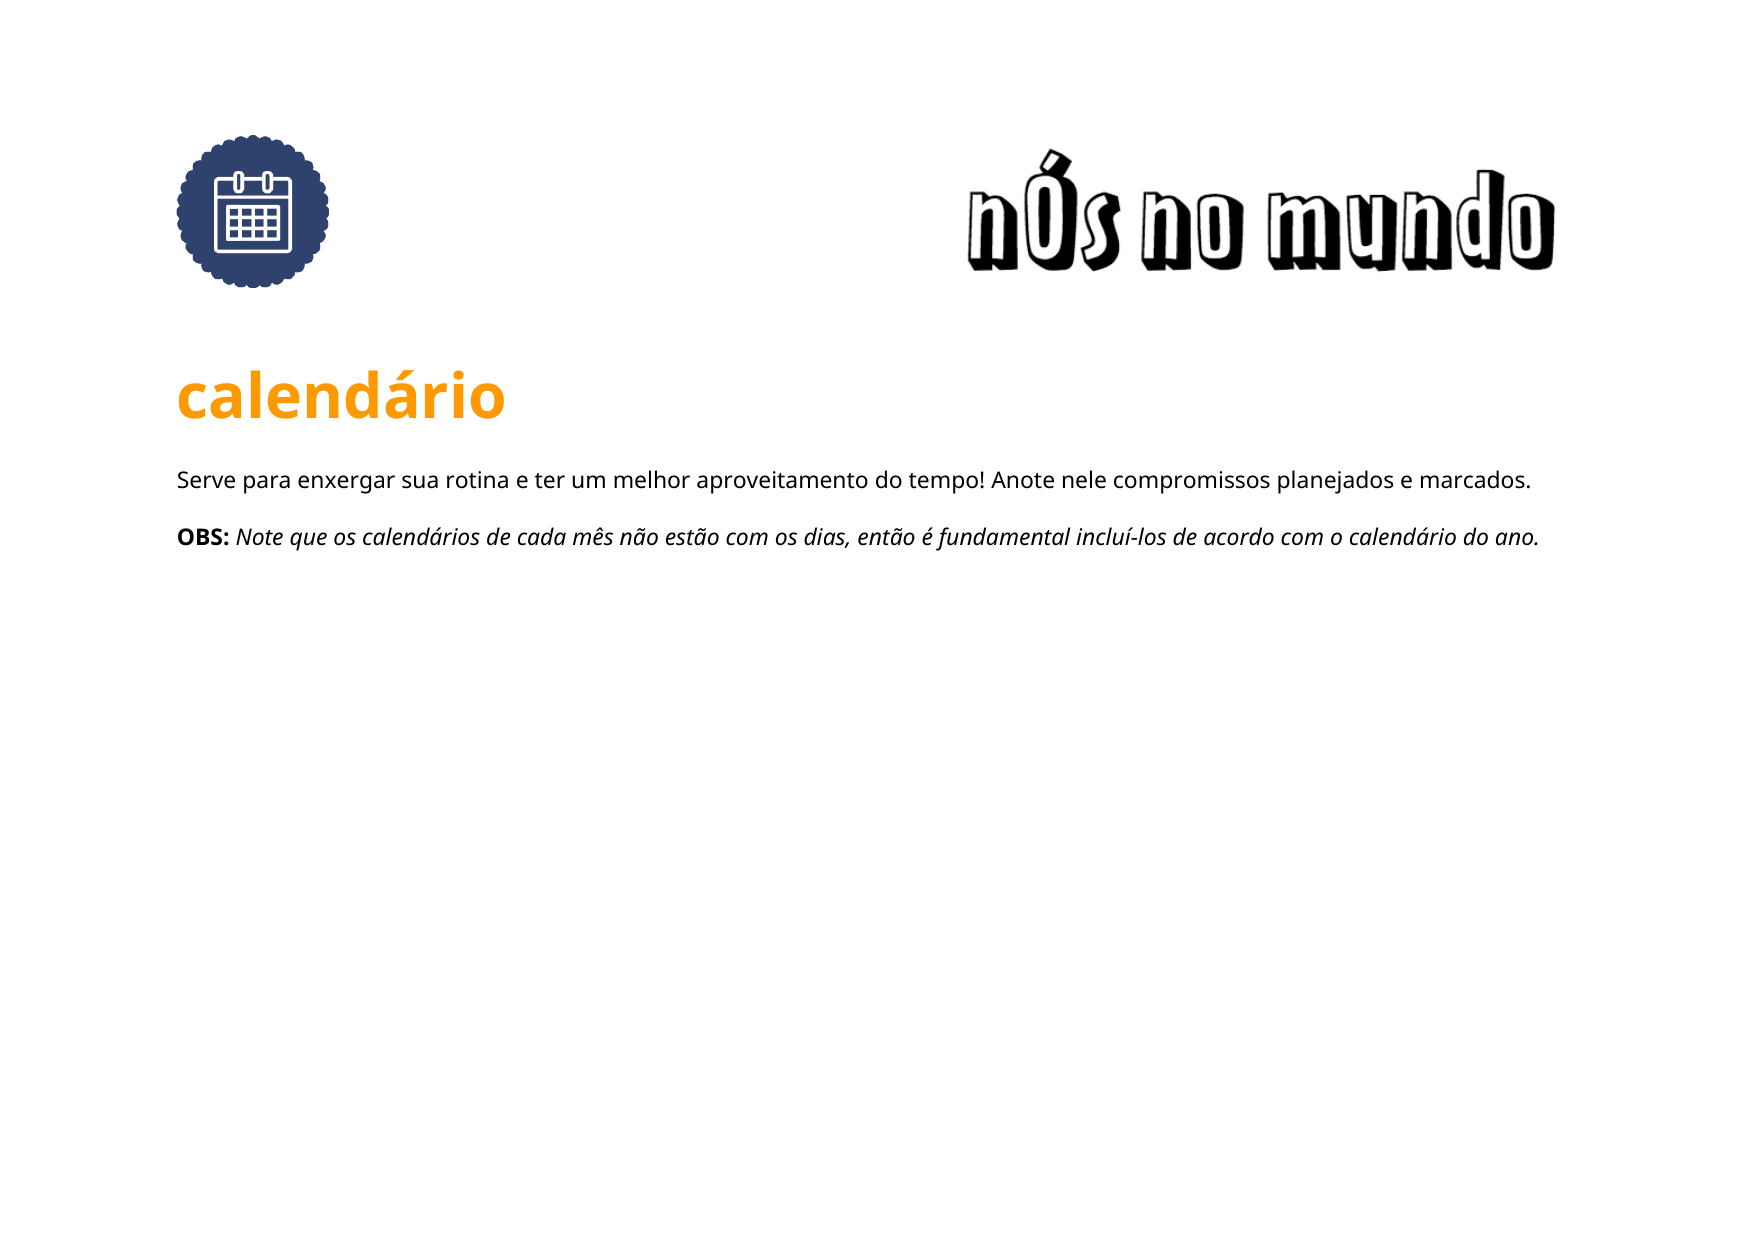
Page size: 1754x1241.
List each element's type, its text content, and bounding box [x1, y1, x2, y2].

picture [176, 135, 329, 288]
text calendário [177, 352, 1579, 437]
text OBS: Note que os calendários de cada mês não estão com os dias, então é fundamental incluí-los de acordo com o calendário do ano. [177, 521, 1579, 552]
picture [947, 145, 1563, 288]
text Serve para enxergar sua rotina e ter um melhor aproveitamento do tempo! Anote nele compromissos planejados e marcados. [177, 463, 1579, 495]
